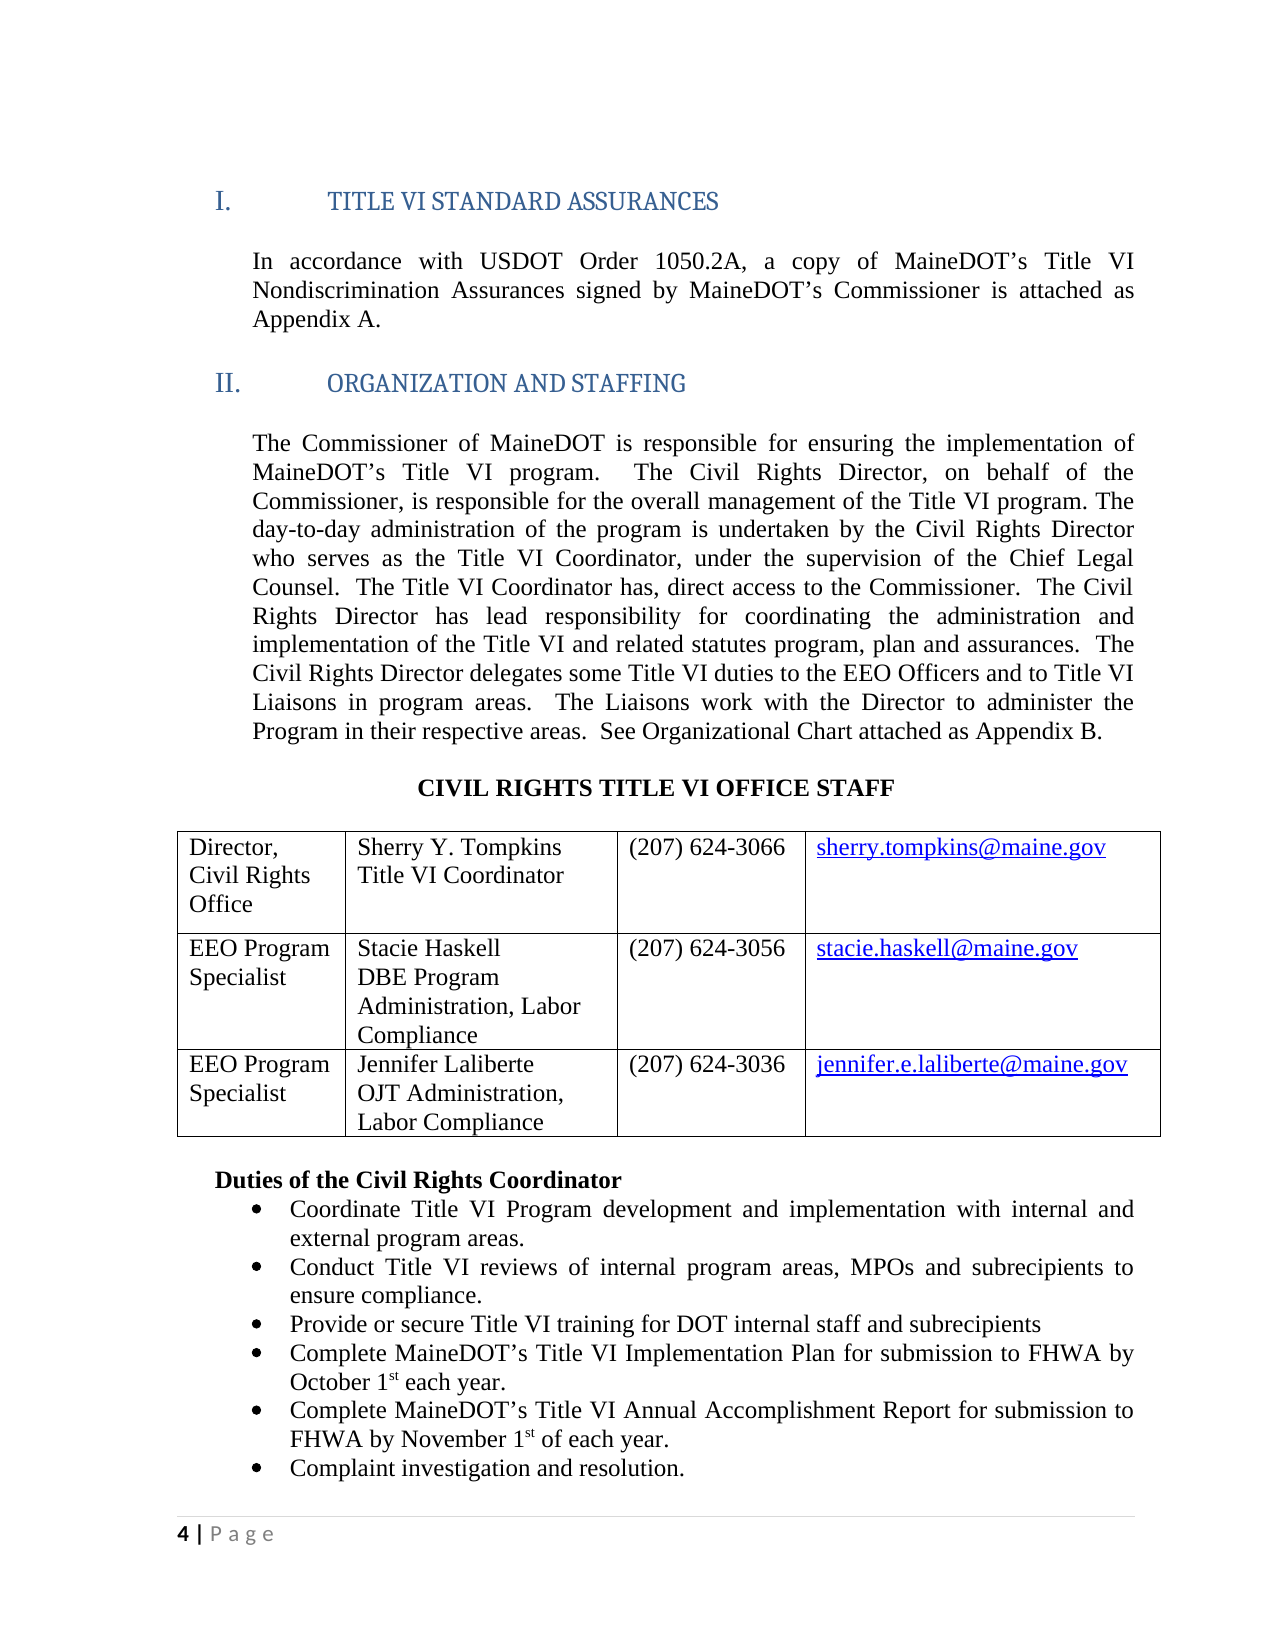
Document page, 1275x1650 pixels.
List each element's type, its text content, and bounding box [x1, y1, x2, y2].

text CIVIL RIGHTS TITLE VI OFFICE STAFF [177, 773, 1135, 802]
list Conduct Title VI reviews of internal program areas, MPOs and subrecipients to ensure compliance. [252, 1252, 1135, 1309]
subtitle TITLE VI STANDARD ASSURANCES [214, 183, 1135, 218]
table_header Director, Civil Rights Office [178, 832, 345, 932]
table_header (207) 624-3066 [618, 832, 805, 932]
list Complete MaineDOT’s Title VI Annual Accomplishment Report for submission to FHWA by November 1st of each year. [252, 1396, 1135, 1453]
table_cell stacie.haskell@maine.gov [806, 934, 1160, 1048]
table_cell (207) 624-3036 [618, 1050, 805, 1136]
table_cell jennifer.e.laliberte@maine.gov [806, 1050, 1160, 1136]
list Coordinate Title VI Program development and implementation with internal and external program areas. [252, 1194, 1135, 1252]
table_cell Stacie Haskell DBE Program Administration, Labor Compliance [346, 934, 617, 1048]
table_cell Jennifer Laliberte OJT Administration, Labor Compliance [346, 1050, 617, 1136]
list Provide or secure Title VI training for DOT internal staff and subrecipients [252, 1309, 1135, 1338]
list Complaint investigation and resolution. [252, 1453, 1135, 1482]
subtitle ORGANIZATION AND STAFFING [214, 366, 1135, 399]
table_header sherry.tompkins@maine.gov [806, 832, 1160, 932]
text The Commissioner of MaineDOT is responsible for ensuring the implementation of MaineDOT’s Title VI program. The Civil Rights Director, on behalf of the Commissioner, is responsible for the overall management of the Title VI program. The day-to-day administration of the program is undertaken by the Civil Rights Director who serves as the Title VI Coordinator, under the supervision of the Chief Legal Counsel. The Title VI Coordinator has, direct access to the Commissioner. The Civil Rights Director has lead responsibility for coordinating the administration and implementation of the Title VI and related statutes program, plan and assurances. The Civil Rights Director delegates some Title VI duties to the EEO Officers and to Title VI Liaisons in program areas. The Liaisons work with the Director to administer the Program in their respective areas. See Organizational Chart attached as Appendix B. [252, 428, 1135, 744]
table_cell EEO Program Specialist [178, 1050, 345, 1136]
table_header Sherry Y. Tompkins Title VI Coordinator [346, 832, 617, 932]
text In accordance with USDOT Order 1050.2A, a copy of MaineDOT’s Title VI Nondiscrimination Assurances signed by MaineDOT’s Commissioner is attached as Appendix A. [252, 246, 1135, 333]
text Duties of the Civil Rights Coordinator [177, 1166, 1135, 1194]
table_cell EEO Program Specialist [178, 934, 345, 1048]
list Complete MaineDOT’s Title VI Implementation Plan for submission to FHWA by October 1st each year. [252, 1338, 1135, 1396]
table_cell (207) 624-3056 [618, 934, 805, 1048]
